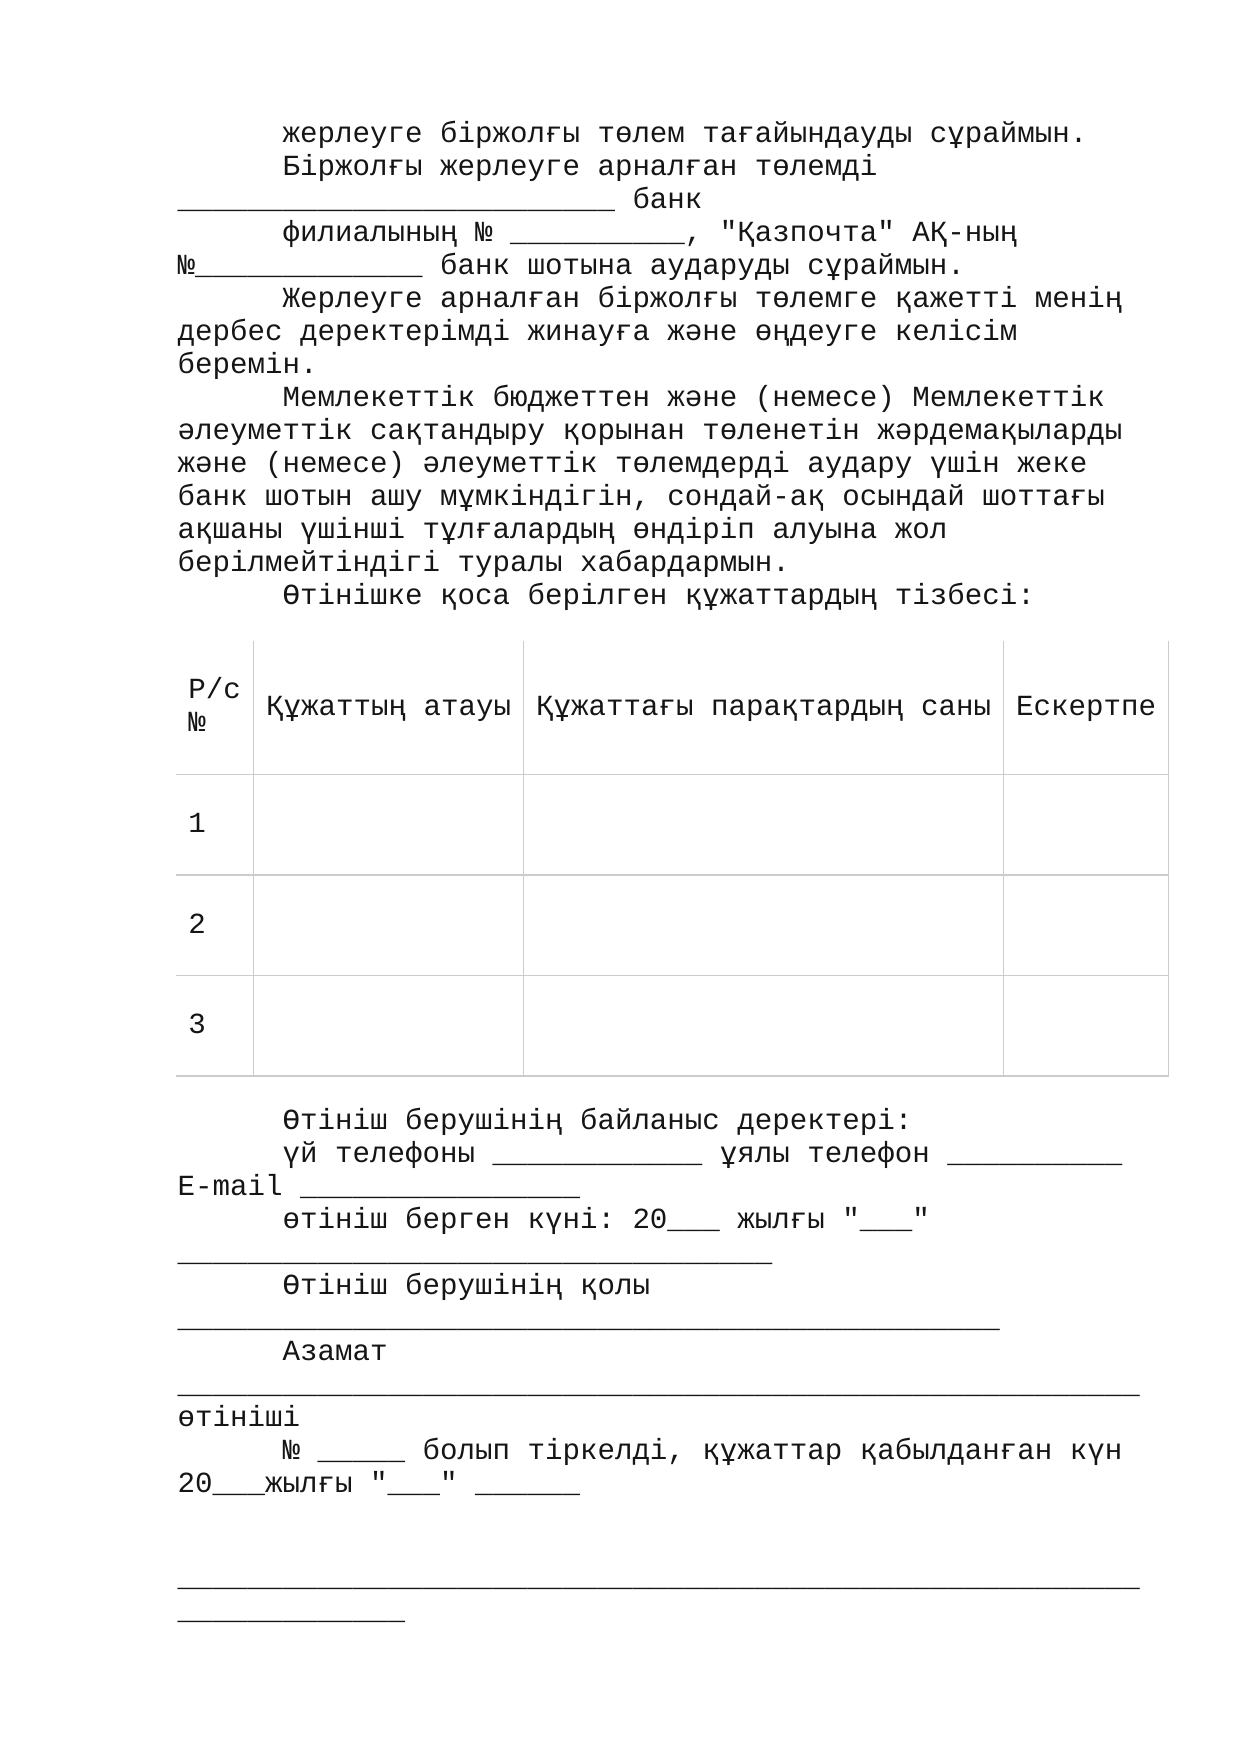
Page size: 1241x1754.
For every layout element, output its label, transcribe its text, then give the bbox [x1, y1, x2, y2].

table_header Құжаттың атауы [254, 641, 523, 773]
table_cell [524, 976, 1003, 1075]
table_cell [1004, 876, 1168, 975]
table_cell [1004, 775, 1168, 874]
table_cell 3 [176, 976, 253, 1075]
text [177, 118, 1152, 613]
table_cell [254, 976, 523, 1075]
table_cell [254, 775, 523, 874]
table_cell [254, 876, 523, 975]
table_cell [524, 775, 1003, 874]
table_cell [524, 876, 1003, 975]
table_header Р/с № [176, 641, 253, 773]
text Өтініш берушінің байланыс деректері: үй телефоны ____________ ұялы телефон __________ Е-mail ________________ өтініш берген күні: 20___ жылғы "___" __________________________________ Өтініш берушінің қолы _______________________________________________ Азамат _______________________________________________________ өтініші № _____ болып тіркелді, құжаттар қабылданған күн 20___жылғы "___" ______ [177, 1105, 1152, 1501]
table_cell [1004, 976, 1168, 1075]
table_header Ескертпе [1004, 641, 1168, 773]
table_header Құжаттағы парақтардың саны [524, 641, 1003, 773]
table_cell 1 [176, 775, 253, 874]
text ____________________________________________________________________ [177, 1529, 1152, 1628]
table_cell 2 [176, 876, 253, 975]
